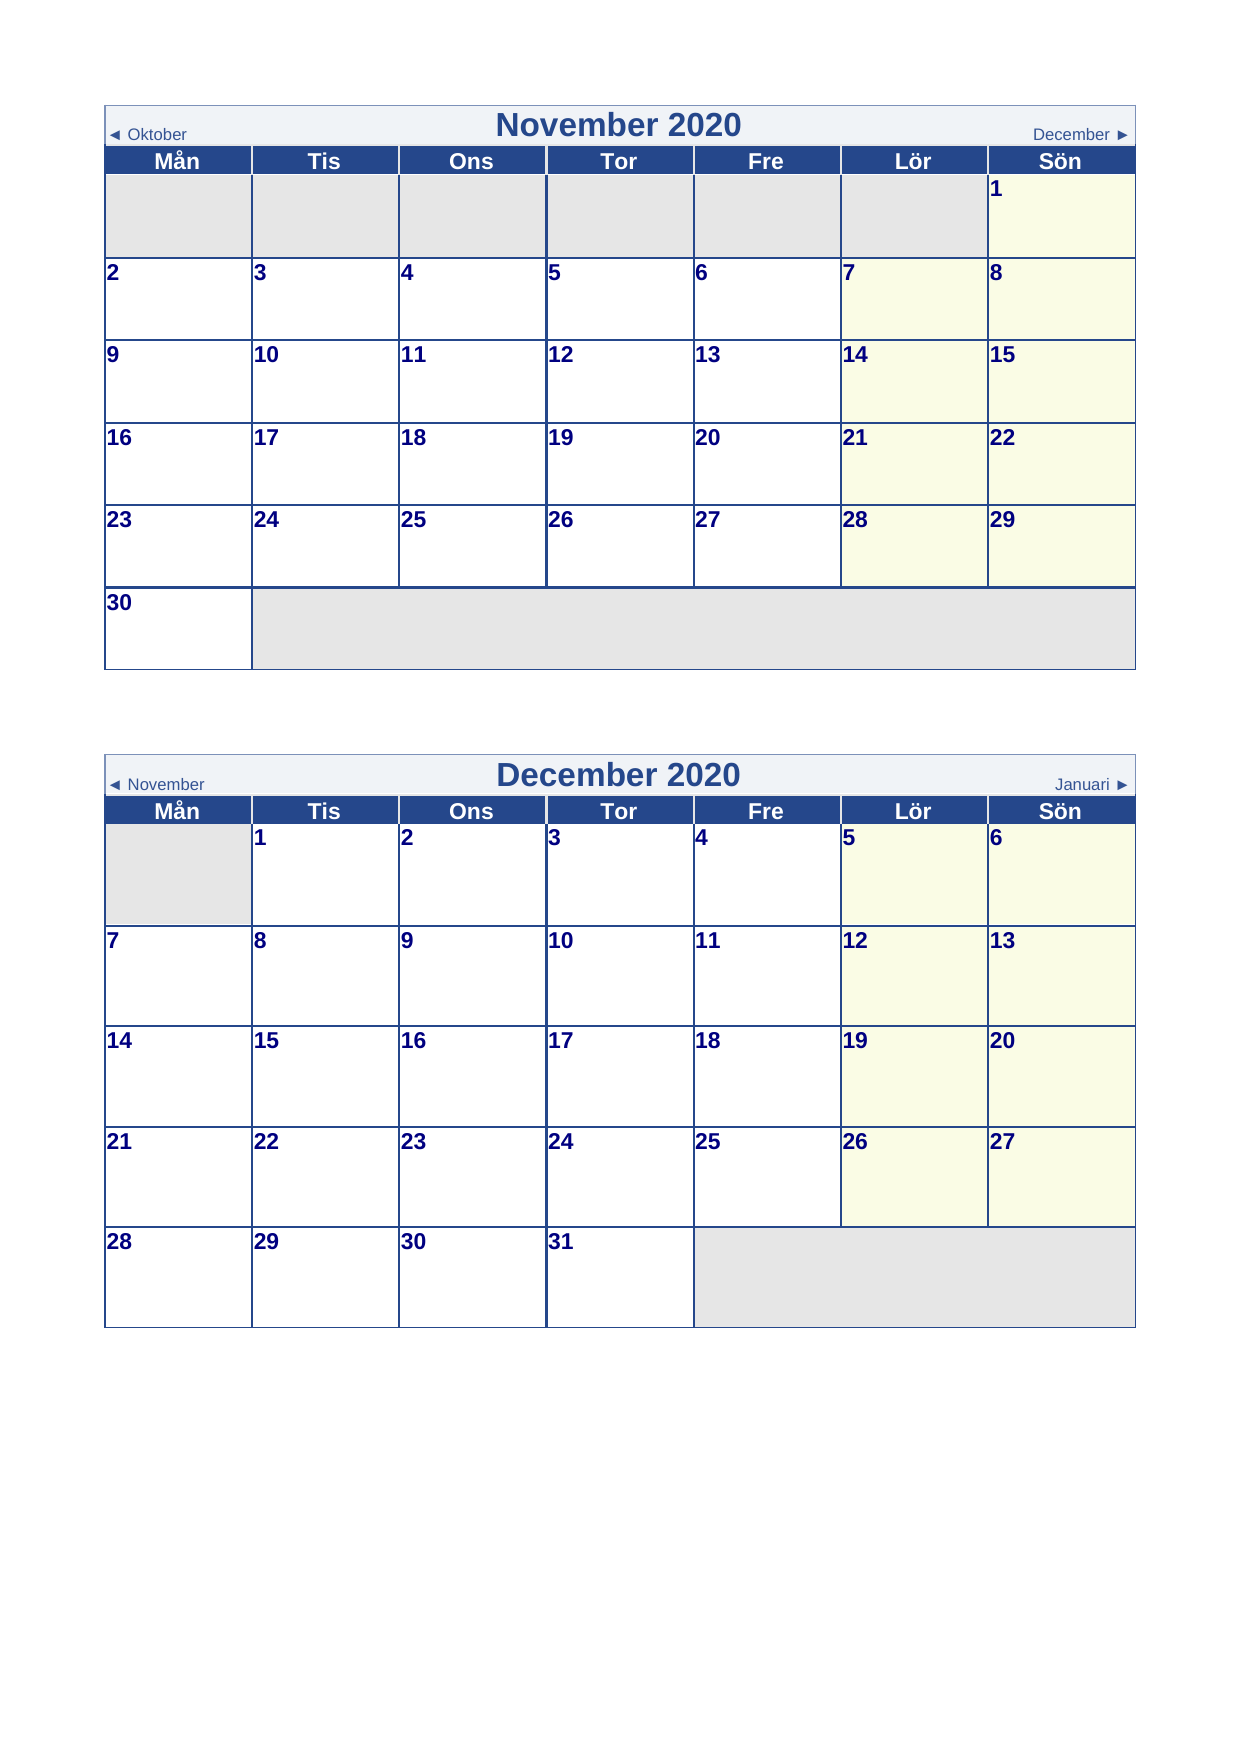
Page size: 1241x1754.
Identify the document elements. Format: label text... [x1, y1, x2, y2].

table_cell Fre [695, 796, 840, 824]
table_cell 18 [695, 1027, 840, 1126]
table_cell Tor [548, 796, 693, 824]
table_cell 5 [842, 824, 987, 924]
table_cell Tor [548, 146, 693, 174]
table_cell [253, 589, 1135, 669]
table_cell 29 [253, 1228, 398, 1327]
table_cell 3 [253, 259, 398, 339]
table_cell 14 [842, 341, 987, 422]
table_cell [253, 175, 398, 257]
table_cell 15 [253, 1027, 398, 1126]
table_cell 22 [989, 424, 1135, 504]
table_cell 21 [842, 424, 987, 504]
table_cell Ons [400, 146, 545, 174]
table_cell 19 [842, 1027, 987, 1126]
table_cell 19 [548, 424, 693, 504]
table_cell 20 [989, 1027, 1135, 1126]
table_cell [695, 175, 840, 257]
table_cell 16 [106, 424, 251, 504]
table_cell 5 [548, 259, 693, 339]
table_cell 9 [106, 341, 251, 422]
table_header ◄ November [106, 755, 252, 793]
table_header December ► [988, 106, 1135, 144]
table_cell Lör [842, 796, 987, 824]
table_cell 14 [106, 1027, 251, 1126]
table_cell 31 [548, 1228, 693, 1327]
table_cell 27 [989, 1128, 1135, 1226]
table_cell 13 [989, 927, 1135, 1025]
table_cell 27 [695, 506, 840, 586]
table_cell [106, 175, 251, 257]
table_cell Lör [842, 146, 987, 174]
table_cell 24 [548, 1128, 693, 1226]
table_cell 29 [989, 506, 1135, 586]
table_cell 25 [400, 506, 545, 586]
table_cell [695, 1228, 1135, 1327]
table_cell Fre [695, 146, 840, 174]
table_cell 16 [400, 1027, 545, 1126]
table_cell 8 [253, 927, 398, 1025]
table_cell 9 [400, 927, 545, 1025]
table_cell 2 [400, 824, 545, 924]
table_cell 2 [106, 259, 251, 339]
table_cell 7 [106, 927, 251, 1025]
table_cell 4 [695, 824, 840, 924]
table_cell 17 [548, 1027, 693, 1126]
table_cell 30 [400, 1228, 545, 1327]
table_cell Ons [400, 796, 545, 824]
table_cell 26 [842, 1128, 987, 1226]
table_cell 11 [400, 341, 545, 422]
table_cell 23 [400, 1128, 545, 1226]
table_cell 22 [253, 1128, 398, 1226]
table_cell 6 [695, 259, 840, 339]
table_cell 3 [548, 824, 693, 924]
table_cell 12 [548, 341, 693, 422]
table_cell Tis [253, 146, 398, 174]
table_cell [400, 175, 545, 257]
table_cell 23 [106, 506, 251, 586]
table_cell 1 [253, 824, 398, 924]
table_cell 10 [253, 341, 398, 422]
table_cell [106, 824, 251, 924]
table_cell 17 [253, 424, 398, 504]
table_cell 15 [989, 341, 1135, 422]
table_cell 25 [695, 1128, 840, 1226]
table_header December 2020 [252, 755, 988, 793]
table_cell 28 [106, 1228, 251, 1327]
table_cell Mån [106, 146, 251, 174]
table_cell 11 [695, 927, 840, 1025]
table_cell Mån [106, 796, 251, 824]
table_cell Sön [989, 796, 1135, 824]
table_header November 2020 [252, 106, 988, 144]
table_header ◄ Oktober [106, 106, 252, 144]
table_cell 13 [695, 341, 840, 422]
table_cell 20 [695, 424, 840, 504]
table_cell 1 [989, 175, 1135, 257]
table_cell 8 [989, 259, 1135, 339]
table_cell 24 [253, 506, 398, 586]
table_cell 4 [400, 259, 545, 339]
table_cell 7 [842, 259, 987, 339]
table_cell [548, 175, 693, 257]
table_cell [842, 175, 987, 257]
table_cell Tis [253, 796, 398, 824]
table_cell 30 [106, 589, 251, 669]
table_header Januari ► [988, 755, 1135, 793]
table_cell 12 [842, 927, 987, 1025]
table_cell 21 [106, 1128, 251, 1226]
table_cell 28 [842, 506, 987, 586]
table_cell 18 [400, 424, 545, 504]
table_cell 6 [989, 824, 1135, 924]
table_cell 10 [548, 927, 693, 1025]
table_cell 26 [548, 506, 693, 586]
table_cell Sön [989, 146, 1135, 174]
